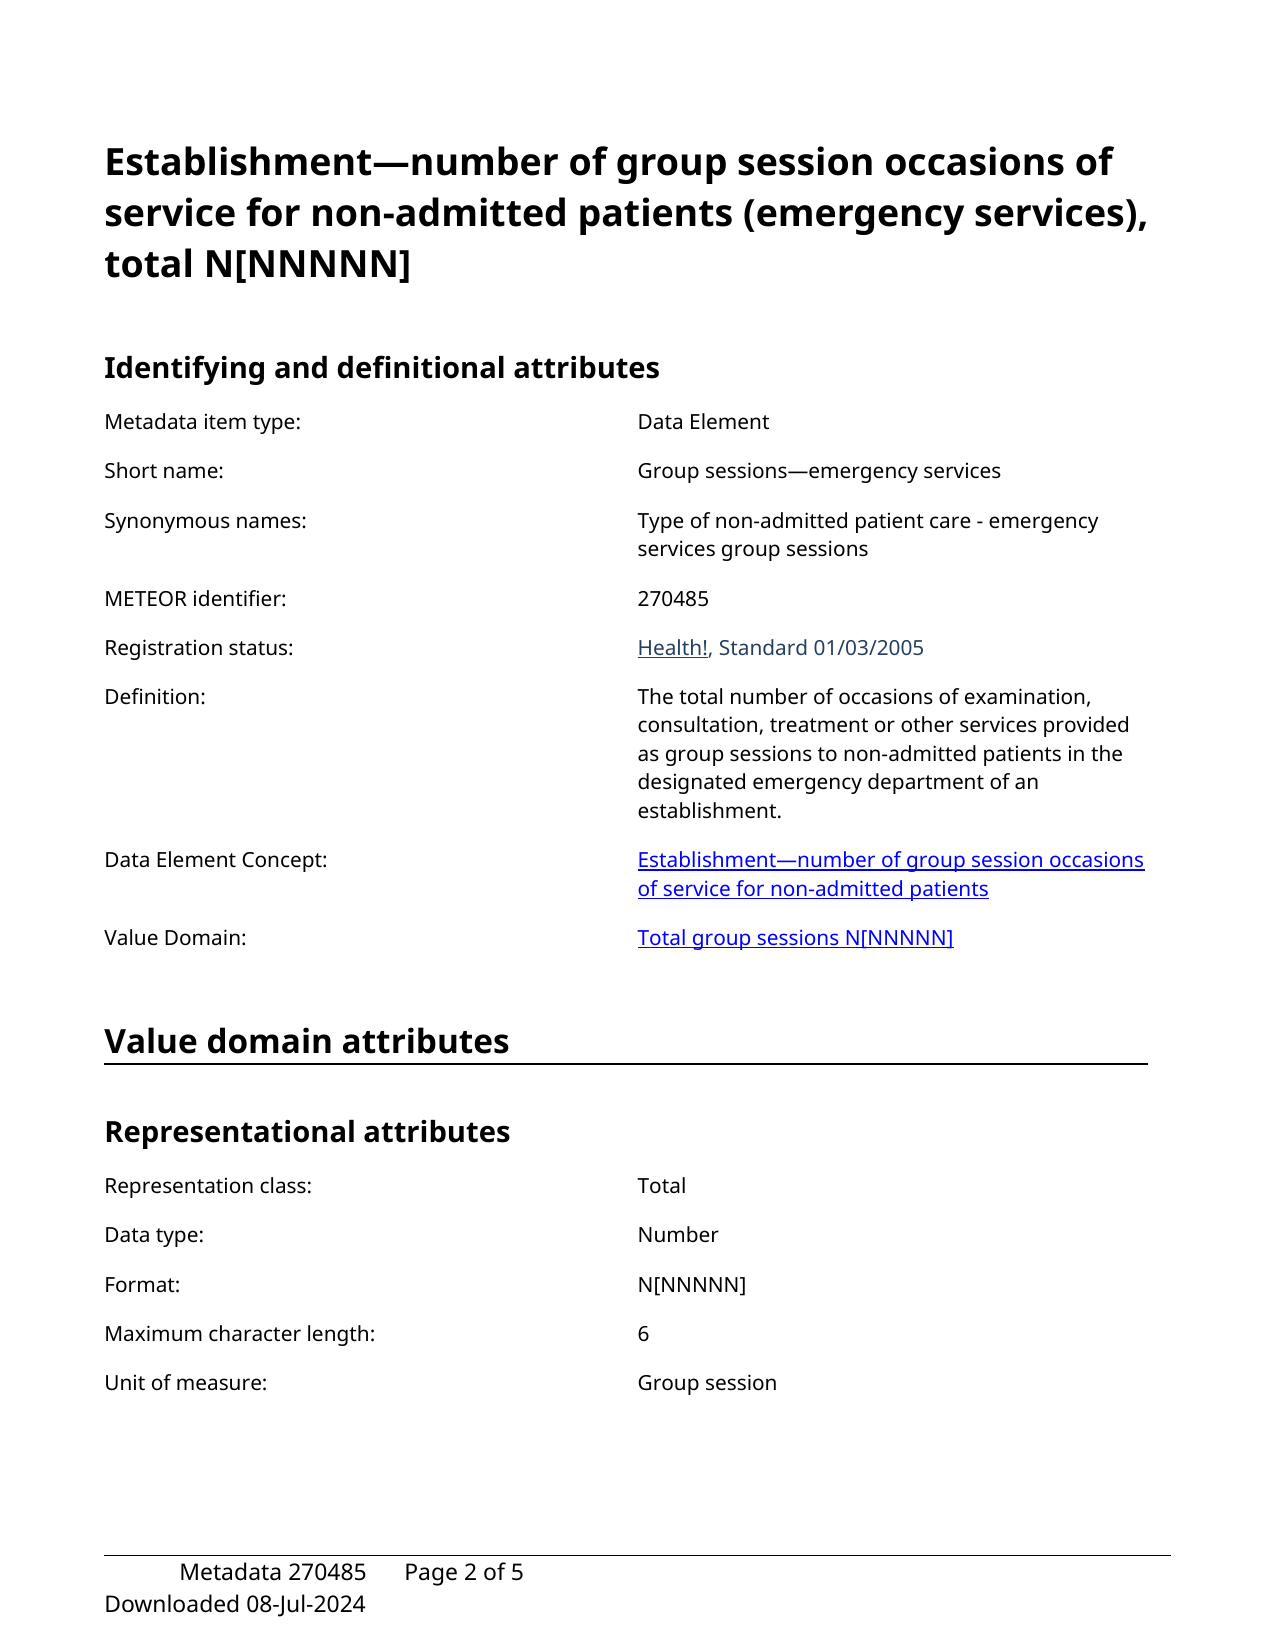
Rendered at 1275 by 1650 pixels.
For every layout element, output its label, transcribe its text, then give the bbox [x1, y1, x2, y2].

table_cell Type of non-admitted patient care - emergency services group sessions [626, 496, 1159, 573]
table_cell Short name: [93, 446, 626, 496]
table_cell 270485 [626, 573, 1159, 622]
table_cell Establishment—number of group session occasions of service for non-admitted patients [626, 835, 1159, 912]
table_cell Synonymous names: [93, 496, 626, 573]
table_cell Number [626, 1210, 1159, 1259]
table_cell The total number of occasions of examination, consultation, treatment or other services provided as group sessions to non-admitted patients in the designated emergency department of an establishment. [626, 672, 1159, 835]
table_cell Group sessions—emergency services [626, 446, 1159, 496]
table_cell Total group sessions N[NNNNN] [626, 913, 1159, 962]
table_cell Value Domain: [93, 913, 626, 962]
table_cell 6 [626, 1309, 1159, 1358]
table_cell Representational attributes [93, 1065, 1159, 1161]
table_cell Total [626, 1161, 1159, 1210]
table_header Value domain attributes [93, 993, 1159, 1065]
table_cell Group session [626, 1358, 1159, 1407]
table_cell Metadata item type: [93, 397, 626, 446]
table_cell Maximum character length: [93, 1309, 626, 1358]
table_cell Health!, Standard 01/03/2005 [626, 623, 1159, 672]
table_header Identifying and definitional attributes [93, 301, 1159, 397]
table_cell Unit of measure: [93, 1358, 626, 1407]
table_cell Data Element [626, 397, 1159, 446]
table_cell Representation class: [93, 1161, 626, 1210]
table_cell METEOR identifier: [93, 573, 626, 622]
table_cell Registration status: [93, 623, 626, 672]
subtitle Establishment—number of group session occasions of service for non-admitted patients (emergency services), total N[NNNNN] [104, 135, 1171, 288]
table_cell Data type: [93, 1210, 626, 1259]
table_cell Data Element Concept: [93, 835, 626, 912]
table_cell Format: [93, 1260, 626, 1309]
table_cell Definition: [93, 672, 626, 835]
table_cell N[NNNNN] [626, 1260, 1159, 1309]
